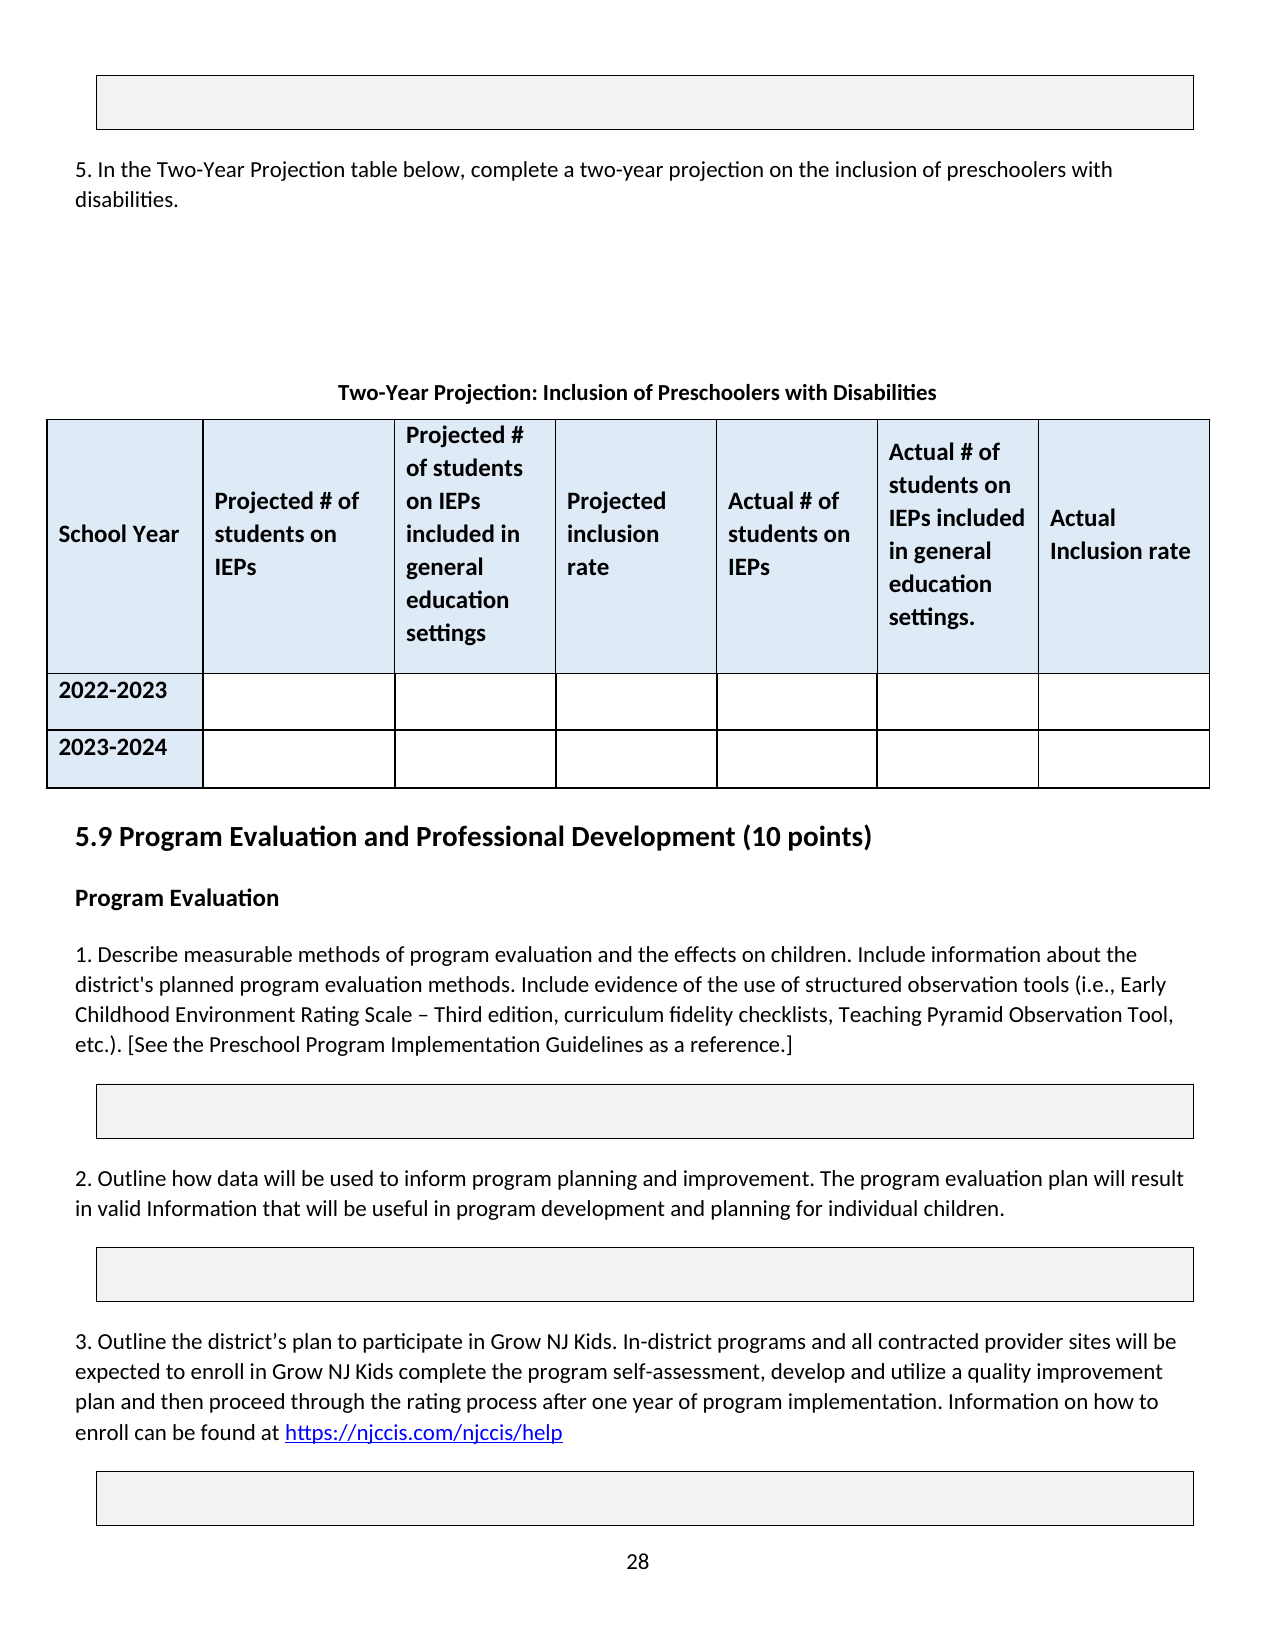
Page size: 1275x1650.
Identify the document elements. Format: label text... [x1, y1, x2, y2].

table_cell [878, 674, 1038, 729]
table_cell [204, 674, 394, 729]
table_header Projected inclusion rate [556, 420, 716, 673]
table_cell [718, 674, 876, 729]
table_cell [557, 674, 716, 729]
subtitle 5.9 Program Evaluation and Professional Development (10 points) [75, 818, 1200, 854]
table_header Actual # of students on IEPs [717, 420, 877, 673]
text 2. Outline how data will be used to inform program planning and improvement. The program evaluation plan will result in valid Information that will be useful in program development and planning for individual children. [75, 1164, 1200, 1222]
table_cell [557, 731, 716, 787]
text 3. Outline the district’s plan to participate in Grow NJ Kids. In-district programs and all contracted provider sites will be expected to enroll in Grow NJ Kids complete the program self-assessment, develop and utilize a quality improvement plan and then proceed through the rating process after one year of program implementation. Information on how to enroll can be found at https://njccis.com/njccis/help [75, 1327, 1200, 1446]
table_cell [878, 731, 1038, 787]
table_header Actual Inclusion rate [1039, 420, 1209, 673]
text 1. Describe measurable methods of program evaluation and the effects on children. Include information about the district's planned program evaluation methods. Include evidence of the use of structured observation tools (i.e., Early Childhood Environment Rating Scale – Third edition, curriculum fidelity checklists, Teaching Pyramid Observation Tool, etc.). [See the Preschool Program Implementation Guidelines as a reference.] [75, 940, 1200, 1058]
text Two-Year Projection: Inclusion of Preschoolers with Disabilities [75, 378, 1200, 406]
table_header Actual # of students on IEPs included in general education settings. [878, 420, 1038, 673]
table_header Projected # of students on IEPs included in general education settings [395, 420, 555, 673]
table_cell [718, 731, 876, 787]
table_cell 2023-2024 [48, 731, 202, 787]
table_header School Year [48, 420, 202, 673]
table_header Projected # of students on IEPs [204, 420, 394, 673]
text 5. In the Two-Year Projection table below, complete a two-year projection on the inclusion of preschoolers with disabilities. [75, 155, 1200, 213]
table_cell [1039, 731, 1209, 787]
table_cell [204, 731, 394, 787]
table_cell 2022-2023 [48, 674, 202, 729]
table_cell [396, 674, 555, 729]
subtitle Program Evaluation [75, 882, 1200, 912]
table_cell [1039, 674, 1209, 729]
table_cell [396, 731, 555, 787]
